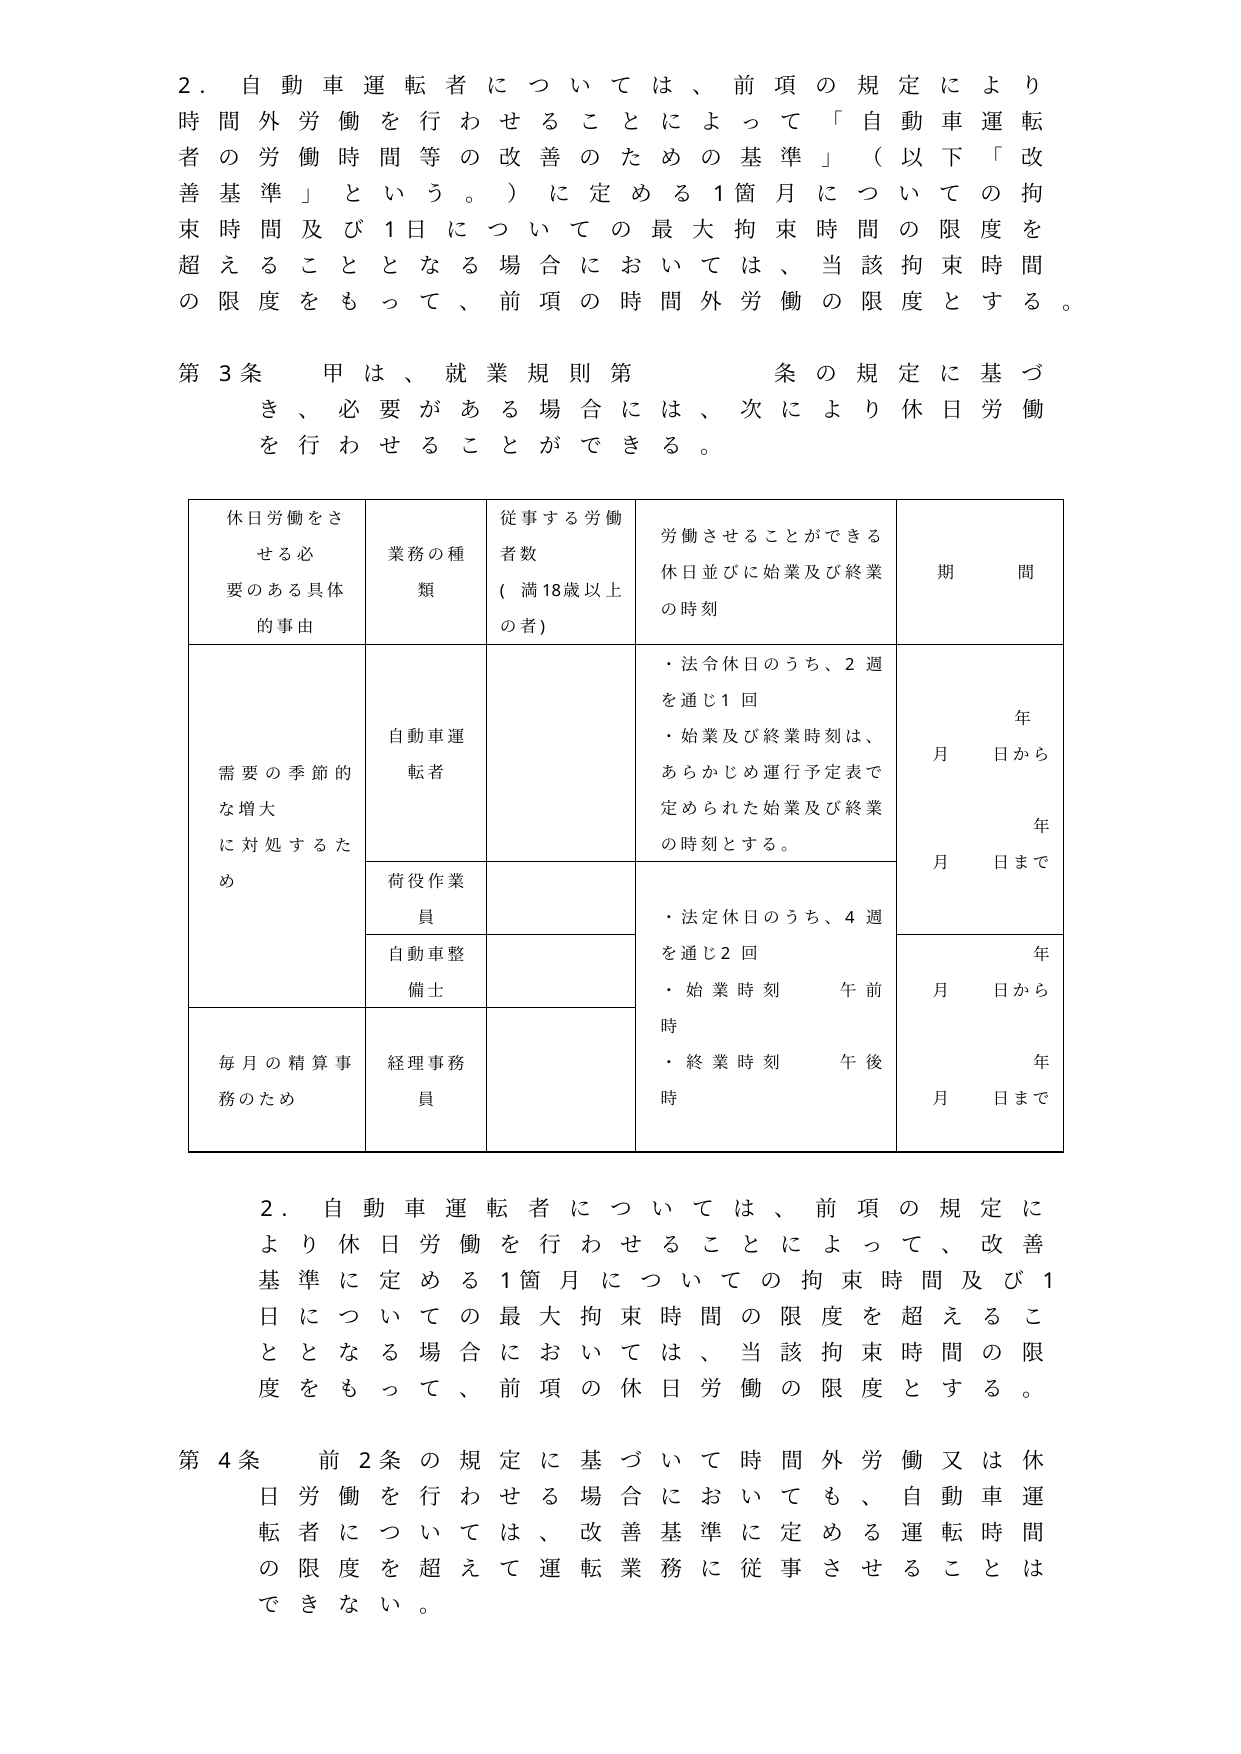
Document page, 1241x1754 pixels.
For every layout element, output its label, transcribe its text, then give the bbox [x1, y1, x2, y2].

table_header 業務の種類 [366, 500, 486, 644]
table_header 期 間 [897, 500, 1063, 644]
table_header 労働させることができる休日並びに始業及び終業の時刻 [636, 500, 896, 644]
table_cell 自動車整備士 [366, 935, 486, 1007]
table_cell 荷役作業員 [366, 862, 486, 934]
table_header 従事する労働者数 (満18歳以上の者) [487, 500, 635, 644]
table_cell 経理事務員 [366, 1008, 486, 1151]
table_cell 自動車運転者 [366, 645, 486, 861]
table_cell [487, 862, 635, 934]
table_cell 年 月 日から 年 月 日まで [897, 645, 1063, 934]
text 2．自動車運転者については、前項の規定により時間外労働を行わせることによって「自動車運転者の労働時間等の改善のための基準」（以下「改善基準」という。）に定める1箇月についての拘束時間及び1日についての最大拘束時間の限度を超えることとなる場合においては、当該拘束時間の限度をもって、前項の時間外労働の限度とする。 [178, 66, 1062, 318]
table_cell [487, 645, 635, 861]
table_cell 毎月の精算事務のため [189, 1008, 365, 1151]
table_header 休日労働をさせる必 要のある具体的事由 [189, 500, 365, 644]
table_cell ・法定休日のうち、4週を通じ2回 ・始業時刻 午前 時 ・終業時刻 午後 時 [636, 862, 896, 1151]
table_cell 需要の季節的な増大 に対処するため [189, 645, 365, 1007]
text 第3条 甲は、就業規則第 条の規定に基づき、必要がある場合には、次により休日労働を行わせることができる。 [178, 354, 1062, 462]
text 第4条 前2条の規定に基づいて時間外労働又は休日労働を行わせる場合においても、自動車運転者については、改善基準に定める運転時間の限度を超えて運転業務に従事させることはできない。 [178, 1441, 1062, 1621]
text 2．自動車運転者については、前項の規定により休日労働を行わせることによって、改善基準に定める1箇月についての拘束時間及び1日についての最大拘束時間の限度を超えることとなる場合においては、当該拘束時間の限度をもって、前項の休日労働の限度とする。 [178, 1188, 1062, 1405]
table_cell [487, 1008, 635, 1151]
table_cell [487, 935, 635, 1007]
table_cell ・法令休日のうち、2週を通じ1回 ・始業及び終業時刻は、あらかじめ運行予定表で定められた始業及び終業の時刻とする。 [636, 645, 896, 861]
table_cell 年 月 日から 年 月 日まで [897, 935, 1063, 1151]
